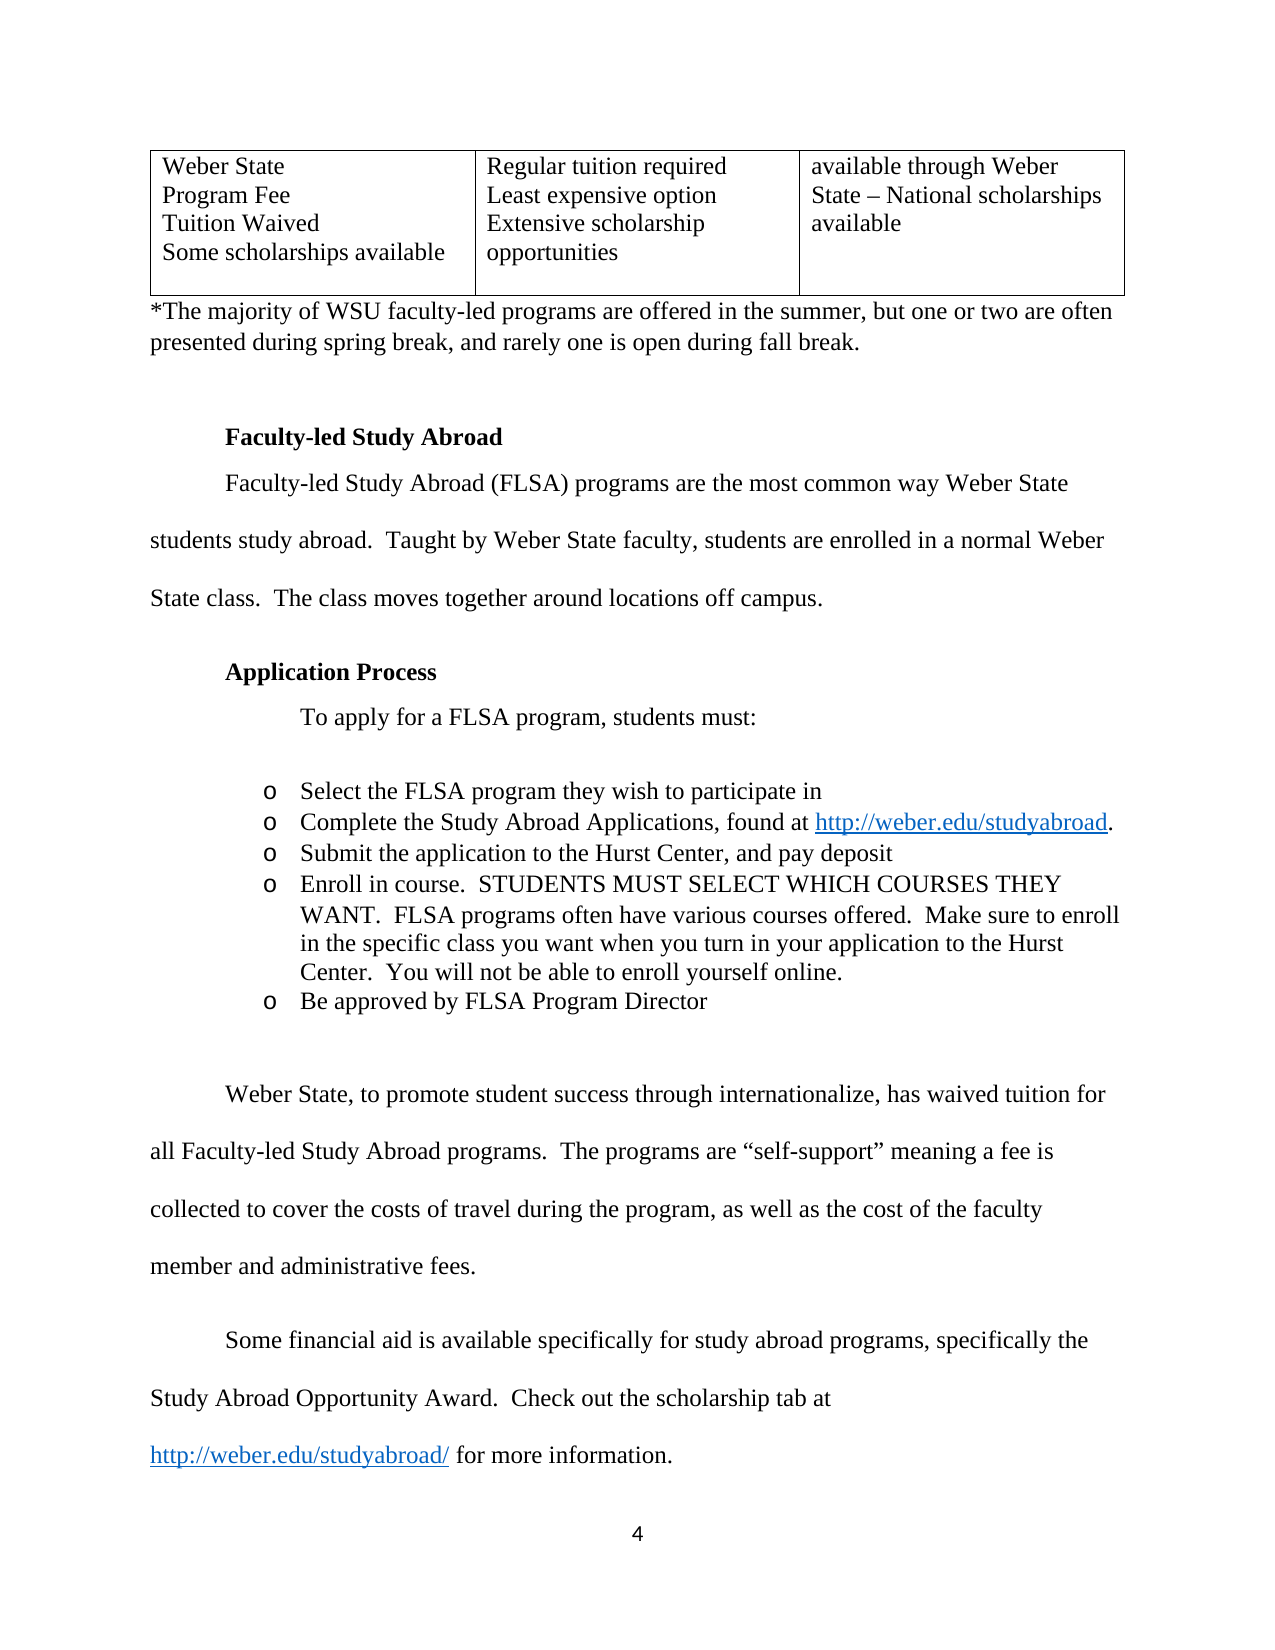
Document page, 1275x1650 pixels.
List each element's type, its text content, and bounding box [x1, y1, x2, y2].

text Faculty-led Study Abroad [150, 422, 1125, 451]
list Be approved by FLSA Program Director [262, 986, 1125, 1017]
text *The majority of WSU faculty-led programs are offered in the summer, but one or two are often presented during spring break, and rarely one is open during fall break. [150, 296, 1125, 356]
list Complete the Study Abroad Applications, found at http://weber.edu/studyabroad. [262, 807, 1125, 838]
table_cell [151, 151, 475, 295]
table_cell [476, 151, 799, 295]
list Enroll in course. STUDENTS MUST SELECT WHICH COURSES THEY WANT. FLSA programs often have various courses offered. Make sure to enroll in the specific class you want when you turn in your application to the Hurst Center. You will not be able to enroll yourself online. [262, 869, 1125, 986]
list Submit the application to the Hurst Center, and pay deposit [262, 838, 1125, 869]
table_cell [800, 151, 1124, 295]
text Application Process [150, 657, 1125, 686]
text Faculty-led Study Abroad (FLSA) programs are the most common way Weber State students study abroad. Taught by Weber State faculty, students are enrolled in a normal Weber State class. The class moves together around locations off campus. [150, 468, 1125, 611]
text Weber State, to promote student success through internationalize, has waived tuition for all Faculty-led Study Abroad programs. The programs are “self-support” meaning a fee is collected to cover the costs of travel during the program, as well as the cost of the faculty member and administrative fees. [150, 1079, 1125, 1280]
text To apply for a FLSA program, students must: [150, 702, 1125, 731]
text Some financial aid is available specifically for study abroad programs, specifically the Study Abroad Opportunity Award. Check out the scholarship tab at http://weber.edu/studyabroad/ for more information. [150, 1326, 1125, 1469]
list Select the FLSA program they wish to participate in [262, 776, 1125, 807]
